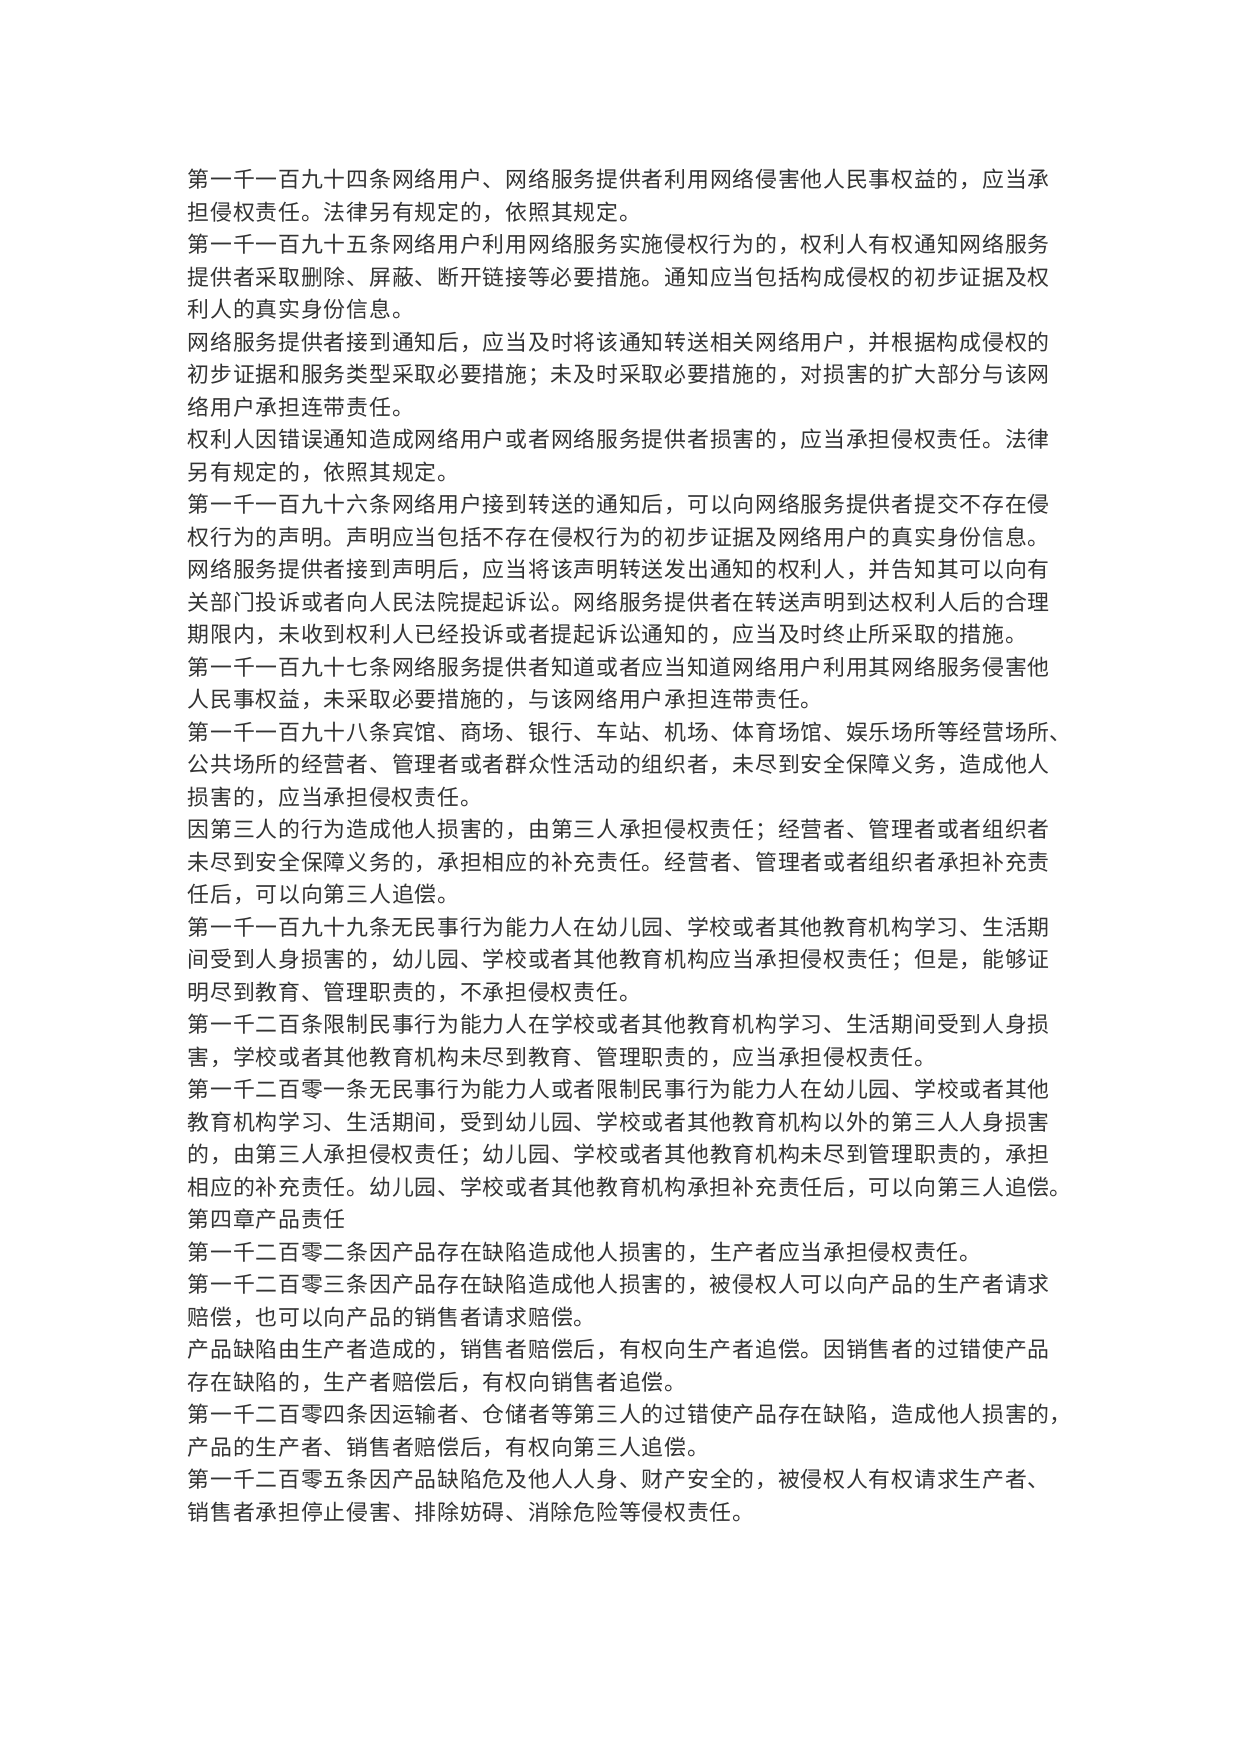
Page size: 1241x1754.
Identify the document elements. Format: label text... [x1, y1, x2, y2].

text 网络服务提供者接到通知后，应当及时将该通知转送相关网络用户，并根据构成侵权的初步证据和服务类型采取必要措施；未及时采取必要措施的，对损害的扩大部分与该网络用户承担连带责任。 [187, 324, 1053, 422]
text 第一千一百九十四条网络用户、网络服务提供者利用网络侵害他人民事权益的，应当承担侵权责任。法律另有规定的，依照其规定。 [187, 162, 1053, 227]
text 网络服务提供者接到声明后，应当将该声明转送发出通知的权利人，并告知其可以向有关部门投诉或者向人民法院提起诉讼。网络服务提供者在转送声明到达权利人后的合理期限内，未收到权利人已经投诉或者提起诉讼通知的，应当及时终止所采取的措施。 [187, 552, 1053, 649]
text 第一千一百九十七条网络服务提供者知道或者应当知道网络用户利用其网络服务侵害他人民事权益，未采取必要措施的，与该网络用户承担连带责任。 [187, 649, 1053, 714]
text 第一千二百零三条因产品存在缺陷造成他人损害的，被侵权人可以向产品的生产者请求赔偿，也可以向产品的销售者请求赔偿。 [187, 1267, 1053, 1332]
text 第一千一百九十六条网络用户接到转送的通知后，可以向网络服务提供者提交不存在侵权行为的声明。声明应当包括不存在侵权行为的初步证据及网络用户的真实身份信息。 [187, 487, 1053, 552]
text 第一千二百零四条因运输者、仓储者等第三人的过错使产品存在缺陷，造成他人损害的，产品的生产者、销售者赔偿后，有权向第三人追偿。 [187, 1397, 1053, 1462]
text 权利人因错误通知造成网络用户或者网络服务提供者损害的，应当承担侵权责任。法律另有规定的，依照其规定。 [187, 422, 1053, 487]
text 第一千二百零一条无民事行为能力人或者限制民事行为能力人在幼儿园、学校或者其他教育机构学习、生活期间，受到幼儿园、学校或者其他教育机构以外的第三人人身损害的，由第三人承担侵权责任；幼儿园、学校或者其他教育机构未尽到管理职责的，承担相应的补充责任。幼儿园、学校或者其他教育机构承担补充责任后，可以向第三人追偿。 [187, 1072, 1053, 1202]
text 第四章产品责任 [187, 1202, 1053, 1234]
text 第一千二百零二条因产品存在缺陷造成他人损害的，生产者应当承担侵权责任。 [187, 1234, 1053, 1267]
text 第一千一百九十八条宾馆、商场、银行、车站、机场、体育场馆、娱乐场所等经营场所、公共场所的经营者、管理者或者群众性活动的组织者，未尽到安全保障义务，造成他人损害的，应当承担侵权责任。 [187, 714, 1053, 812]
text 产品缺陷由生产者造成的，销售者赔偿后，有权向生产者追偿。因销售者的过错使产品存在缺陷的，生产者赔偿后，有权向销售者追偿。 [187, 1332, 1053, 1397]
text 第一千二百条限制民事行为能力人在学校或者其他教育机构学习、生活期间受到人身损害，学校或者其他教育机构未尽到教育、管理职责的，应当承担侵权责任。 [187, 1007, 1053, 1072]
text 第一千一百九十五条网络用户利用网络服务实施侵权行为的，权利人有权通知网络服务提供者采取删除、屏蔽、断开链接等必要措施。通知应当包括构成侵权的初步证据及权利人的真实身份信息。 [187, 227, 1053, 324]
text 因第三人的行为造成他人损害的，由第三人承担侵权责任；经营者、管理者或者组织者未尽到安全保障义务的，承担相应的补充责任。经营者、管理者或者组织者承担补充责任后，可以向第三人追偿。 [187, 812, 1053, 909]
text 第一千二百零五条因产品缺陷危及他人人身、财产安全的，被侵权人有权请求生产者、销售者承担停止侵害、排除妨碍、消除危险等侵权责任。 [187, 1462, 1053, 1527]
text 第一千一百九十九条无民事行为能力人在幼儿园、学校或者其他教育机构学习、生活期间受到人身损害的，幼儿园、学校或者其他教育机构应当承担侵权责任；但是，能够证明尽到教育、管理职责的，不承担侵权责任。 [187, 909, 1053, 1007]
